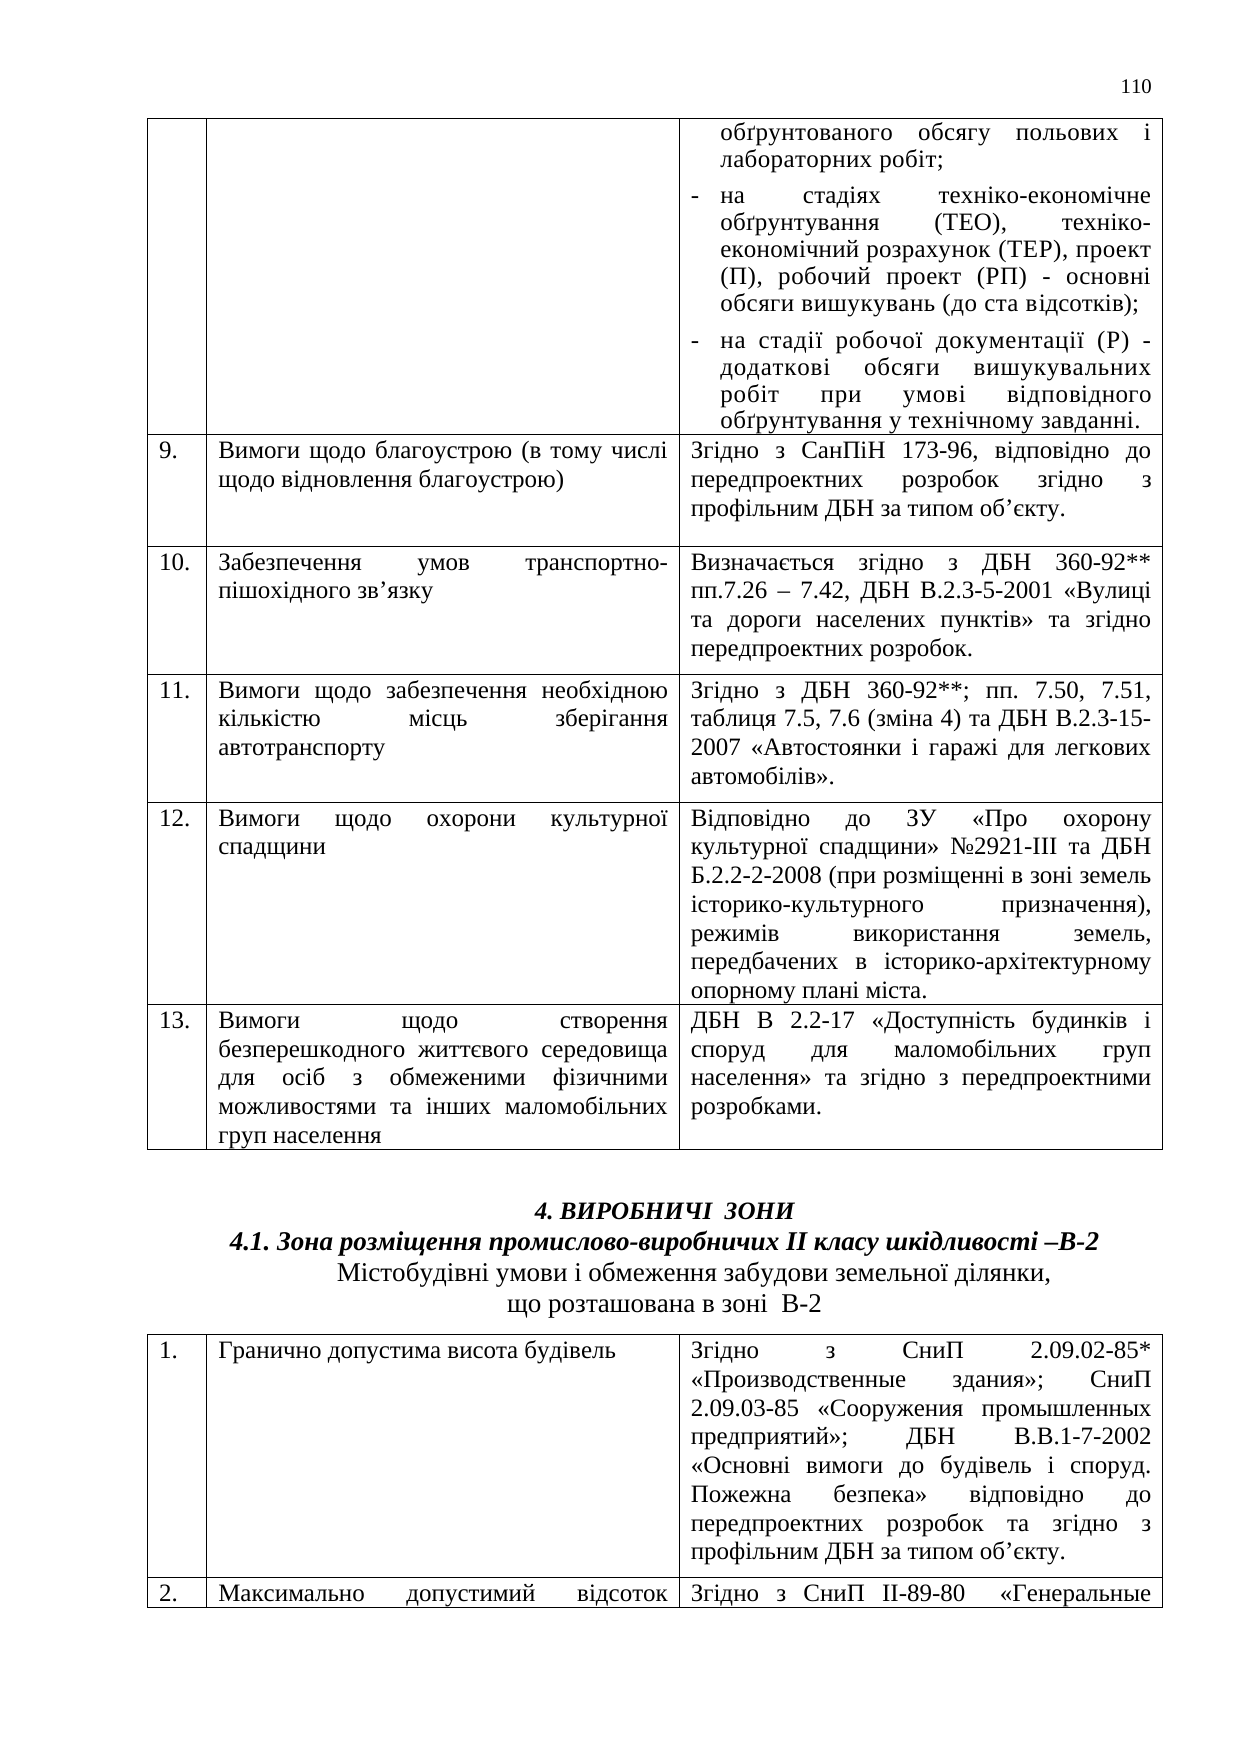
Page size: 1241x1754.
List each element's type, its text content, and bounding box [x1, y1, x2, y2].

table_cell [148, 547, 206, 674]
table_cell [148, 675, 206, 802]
text що розташована в зоні В-2 [177, 1287, 1152, 1319]
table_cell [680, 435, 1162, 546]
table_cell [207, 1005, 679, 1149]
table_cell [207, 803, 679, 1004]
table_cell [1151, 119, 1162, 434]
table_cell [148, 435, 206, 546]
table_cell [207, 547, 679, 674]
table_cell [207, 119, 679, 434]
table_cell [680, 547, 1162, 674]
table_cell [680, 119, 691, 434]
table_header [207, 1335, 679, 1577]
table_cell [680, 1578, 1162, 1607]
text 4.1. Зона розміщення промислово-виробничих ІІ класу шкідливості –В-2 [177, 1225, 1152, 1256]
text Містобудівні умови і обмеження забудови земельної ділянки, [177, 1256, 1152, 1287]
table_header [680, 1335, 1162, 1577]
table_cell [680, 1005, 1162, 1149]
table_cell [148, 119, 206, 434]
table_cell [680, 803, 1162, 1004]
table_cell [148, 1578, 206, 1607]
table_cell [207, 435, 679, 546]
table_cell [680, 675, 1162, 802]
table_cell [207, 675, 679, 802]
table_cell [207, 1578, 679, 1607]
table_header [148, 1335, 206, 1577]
text 4. ВИРОБНИЧІ ЗОНИ [177, 1196, 1152, 1225]
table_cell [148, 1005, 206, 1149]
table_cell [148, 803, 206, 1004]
